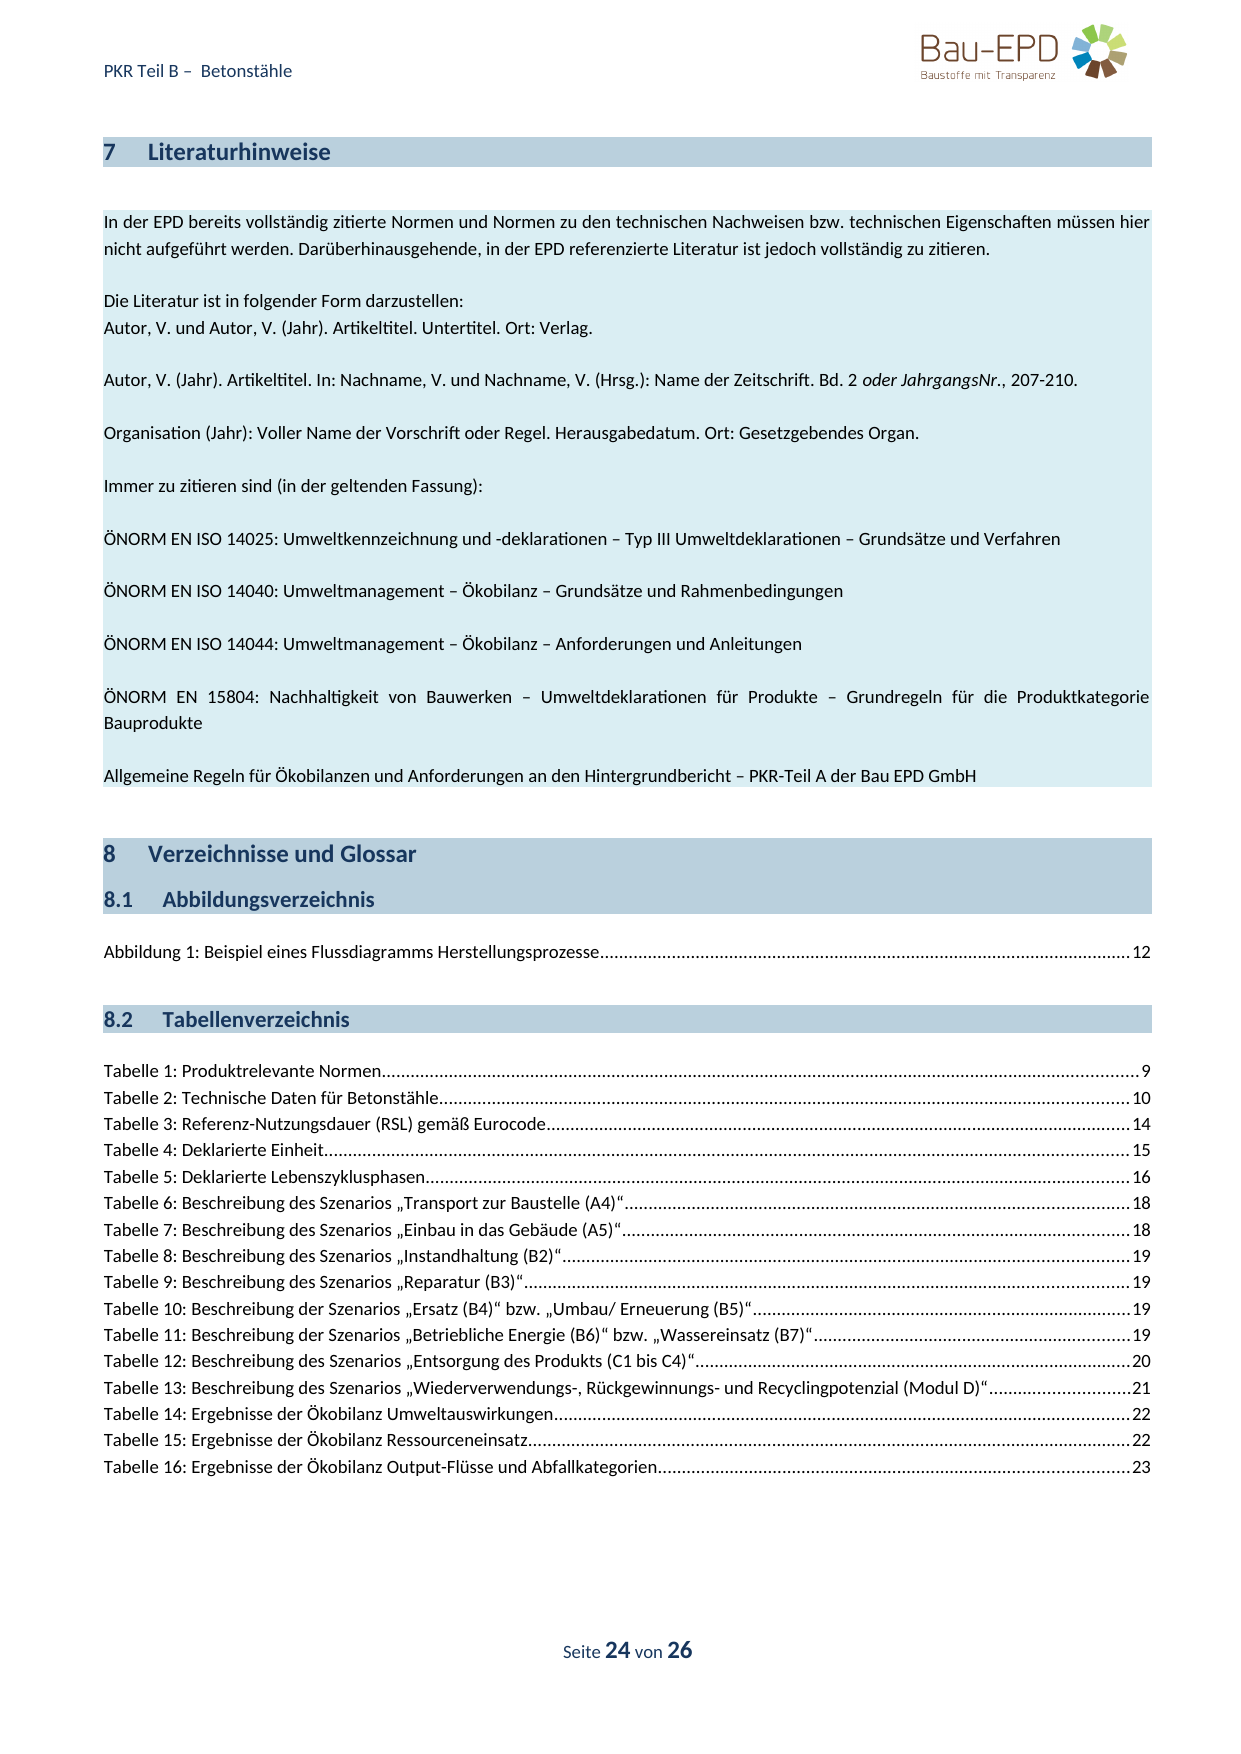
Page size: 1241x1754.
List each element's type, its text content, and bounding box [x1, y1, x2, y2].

text Tabelle 7: Beschreibung des Szenarios „Einbau in das Gebäude (A5)“ 18 [103, 1218, 1152, 1241]
text ÖNORM EN ISO 14040: Umweltmanagement – Ökobilanz – Grundsätze und Rahmenbedingungen [103, 579, 1152, 602]
subtitle Literaturhinweise [103, 137, 1152, 167]
text Autor, V. und Autor, V. (Jahr). Artikeltitel. Untertitel. Ort: Verlag. [103, 316, 1152, 339]
subtitle Tabellenverzeichnis [103, 1005, 1152, 1033]
text Abbildung 1: Beispiel eines Flussdiagramms Herstellungsprozesse 12 [103, 940, 1152, 963]
subtitle Abbildungsverzeichnis [103, 886, 1152, 914]
text ÖNORM EN ISO 14044: Umweltmanagement – Ökobilanz – Anforderungen und Anleitungen [103, 632, 1152, 655]
text Tabelle 1: Produktrelevante Normen 9 [103, 1059, 1152, 1082]
subtitle Verzeichnisse und Glossar [103, 838, 1152, 869]
text Tabelle 13: Beschreibung des Szenarios „Wiederverwendungs-, Rückgewinnungs- und Recyclingpotenzial (Modul D)“ 21 [103, 1376, 1152, 1399]
text Tabelle 12: Beschreibung des Szenarios „Entsorgung des Produkts (C1 bis C4)“ 20 [103, 1349, 1152, 1372]
text Tabelle 8: Beschreibung des Szenarios „Instandhaltung (B2)“ 19 [103, 1244, 1152, 1267]
text Tabelle 5: Deklarierte Lebenszyklusphasen 16 [103, 1165, 1152, 1188]
text Tabelle 3: Referenz-Nutzungsdauer (RSL) gemäß Eurocode 14 [103, 1112, 1152, 1135]
text Tabelle 10: Beschreibung der Szenarios „Ersatz (B4)“ bzw. „Umbau/ Erneuerung (B5)“ 19 [103, 1297, 1152, 1320]
text Immer zu zitieren sind (in der geltenden Fassung): [103, 474, 1152, 497]
text In der EPD bereits vollständig zitierte Normen und Normen zu den technischen Nachweisen bzw. technischen Eigenschaften müssen hier nicht aufgeführt werden. Darüberhinausgehende, in der EPD referenzierte Literatur ist jedoch vollständig zu zitieren. [103, 210, 1152, 260]
text Organisation (Jahr): Voller Name der Vorschrift oder Regel. Herausgabedatum. Ort: Gesetzgebendes Organ. [103, 421, 1152, 444]
text Tabelle 14: Ergebnisse der Ökobilanz Umweltauswirkungen 22 [103, 1402, 1152, 1425]
text Tabelle 11: Beschreibung der Szenarios „Betriebliche Energie (B6)“ bzw. „Wassereinsatz (B7)“ 19 [103, 1323, 1152, 1346]
text ÖNORM EN 15804: Nachhaltigkeit von Bauwerken – Umweltdeklarationen für Produkte – Grundregeln für die Produktkategorie Bauprodukte [103, 685, 1152, 734]
picture [913, 22, 1130, 82]
text Die Literatur ist in folgender Form darzustellen: [103, 289, 1152, 312]
text Tabelle 15: Ergebnisse der Ökobilanz Ressourceneinsatz 22 [103, 1428, 1152, 1451]
text Autor, V. (Jahr). Artikeltitel. In: Nachname, V. und Nachname, V. (Hrsg.): Name der Zeitschrift. Bd. 2 oder JahrgangsNr., 207-210. [103, 368, 1152, 391]
text Tabelle 16: Ergebnisse der Ökobilanz Output-Flüsse und Abfallkategorien 23 [103, 1455, 1152, 1478]
text Tabelle 2: Technische Daten für Betonstähle 10 [103, 1086, 1152, 1109]
text Tabelle 6: Beschreibung des Szenarios „Transport zur Baustelle (A4)“ 18 [103, 1191, 1152, 1214]
text Allgemeine Regeln für Ökobilanzen und Anforderungen an den Hintergrundbericht – PKR-Teil A der Bau EPD GmbH [103, 764, 1152, 787]
text Tabelle 9: Beschreibung des Szenarios „Reparatur (B3)“ 19 [103, 1270, 1152, 1293]
text ÖNORM EN ISO 14025: Umweltkennzeichnung und -deklarationen – Typ III Umweltdeklarationen – Grundsätze und Verfahren [103, 527, 1152, 549]
text Tabelle 4: Deklarierte Einheit 15 [103, 1139, 1152, 1162]
